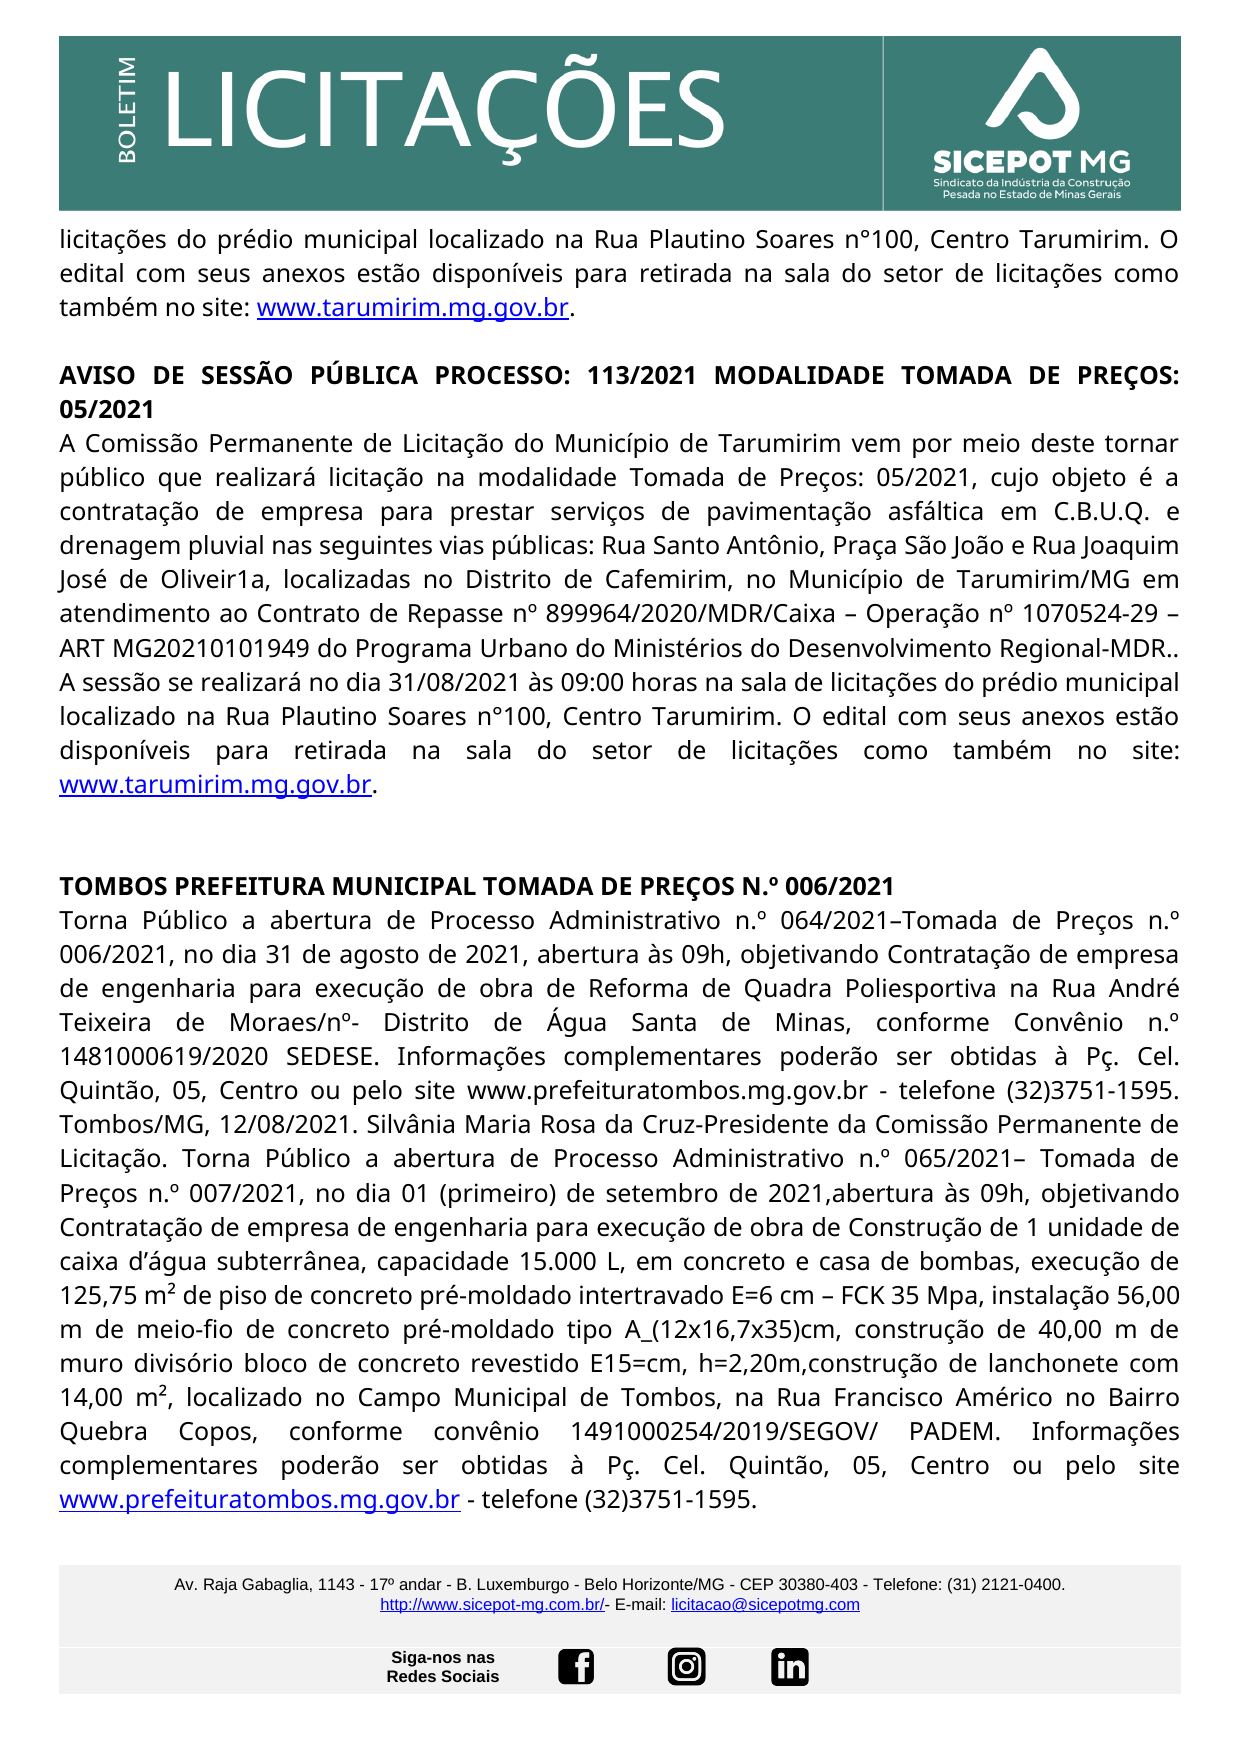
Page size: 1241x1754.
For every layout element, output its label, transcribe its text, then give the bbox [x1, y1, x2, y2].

picture [59, 36, 1181, 211]
text TOMBOS PREFEITURA MUNICIPAL TOMADA DE PREÇOS N.º 006/2021 [59, 869, 1181, 903]
text Torna Público a abertura de Processo Administrativo n.º 064/2021–Tomada de Preços n.º 006/2021, no dia 31 de agosto de 2021, abertura às 09h, objetivando Contratação de empresa de engenharia para execução de obra de Reforma de Quadra Poliesportiva na Rua André Teixeira de Moraes/nº- Distrito de Água Santa de Minas, conforme Convênio n.º 1481000619/2020 SEDESE. Informações complementares poderão ser obtidas à Pç. Cel. Quintão, 05, Centro ou pelo site www.prefeituratombos.mg.gov.br - telefone (32)3751-1595. Tombos/MG, 12/08/2021. Silvânia Maria Rosa da Cruz-Presidente da Comissão Permanente de Licitação. Torna Público a abertura de Processo Administrativo n.º 065/2021– Tomada de Preços n.º 007/2021, no dia 01 (primeiro) de setembro de 2021,abertura às 09h, objetivando Contratação de empresa de engenharia para execução de obra de Construção de 1 unidade de caixa d’água subterrânea, capacidade 15.000 L, em concreto e casa de bombas, execução de 125,75 m² de piso de concreto pré-moldado intertravado E=6 cm – FCK 35 Mpa, instalação 56,00 m de meio-fio de concreto pré-moldado tipo A_(12x16,7x35)cm, construção de 40,00 m de muro divisório bloco de concreto revestido E15=cm, h=2,20m,construção de lanchonete com 14,00 m², localizado no Campo Municipal de Tombos, na Rua Francisco Américo no Bairro Quebra Copos, conforme convênio 1491000254/2019/SEGOV/ PADEM. Informações complementares poderão ser obtidas à Pç. Cel. Quintão, 05, Centro ou pelo site www.prefeituratombos.mg.gov.br - telefone (32)3751-1595. [59, 903, 1181, 1516]
text AVISO DE SESSÃO PÚBLICA PROCESSO: 113/2021 MODALIDADE TOMADA DE PREÇOS: 05/2021 [59, 358, 1181, 426]
text A Comissão Permanente de Licitação do Município de Tarumirim vem por meio deste tornar público que realizará licitação na modalidade Tomada de Preços: 05/2021, cujo objeto é a contratação de empresa para prestar serviços de pavimentação asfáltica em C.B.U.Q. e drenagem pluvial nas seguintes vias públicas: Rua Santo Antônio, Praça São João e Rua Joaquim José de Oliveir1a, localizadas no Distrito de Cafemirim, no Município de Tarumirim/MG em atendimento ao Contrato de Repasse nº 899964/2020/MDR/Caixa – Operação nº 1070524-29 – ART MG20210101949 do Programa Urbano do Ministérios do Desenvolvimento Regional-MDR.. A sessão se realizará no dia 31/08/2021 às 09:00 horas na sala de licitações do prédio municipal localizado na Rua Plautino Soares n°100, Centro Tarumirim. O edital com seus anexos estão disponíveis para retirada na sala do setor de licitações como também no site: www.tarumirim.mg.gov.br. [59, 426, 1181, 801]
picture [771, 1648, 809, 1686]
picture [667, 1647, 706, 1686]
picture [557, 1648, 594, 1685]
